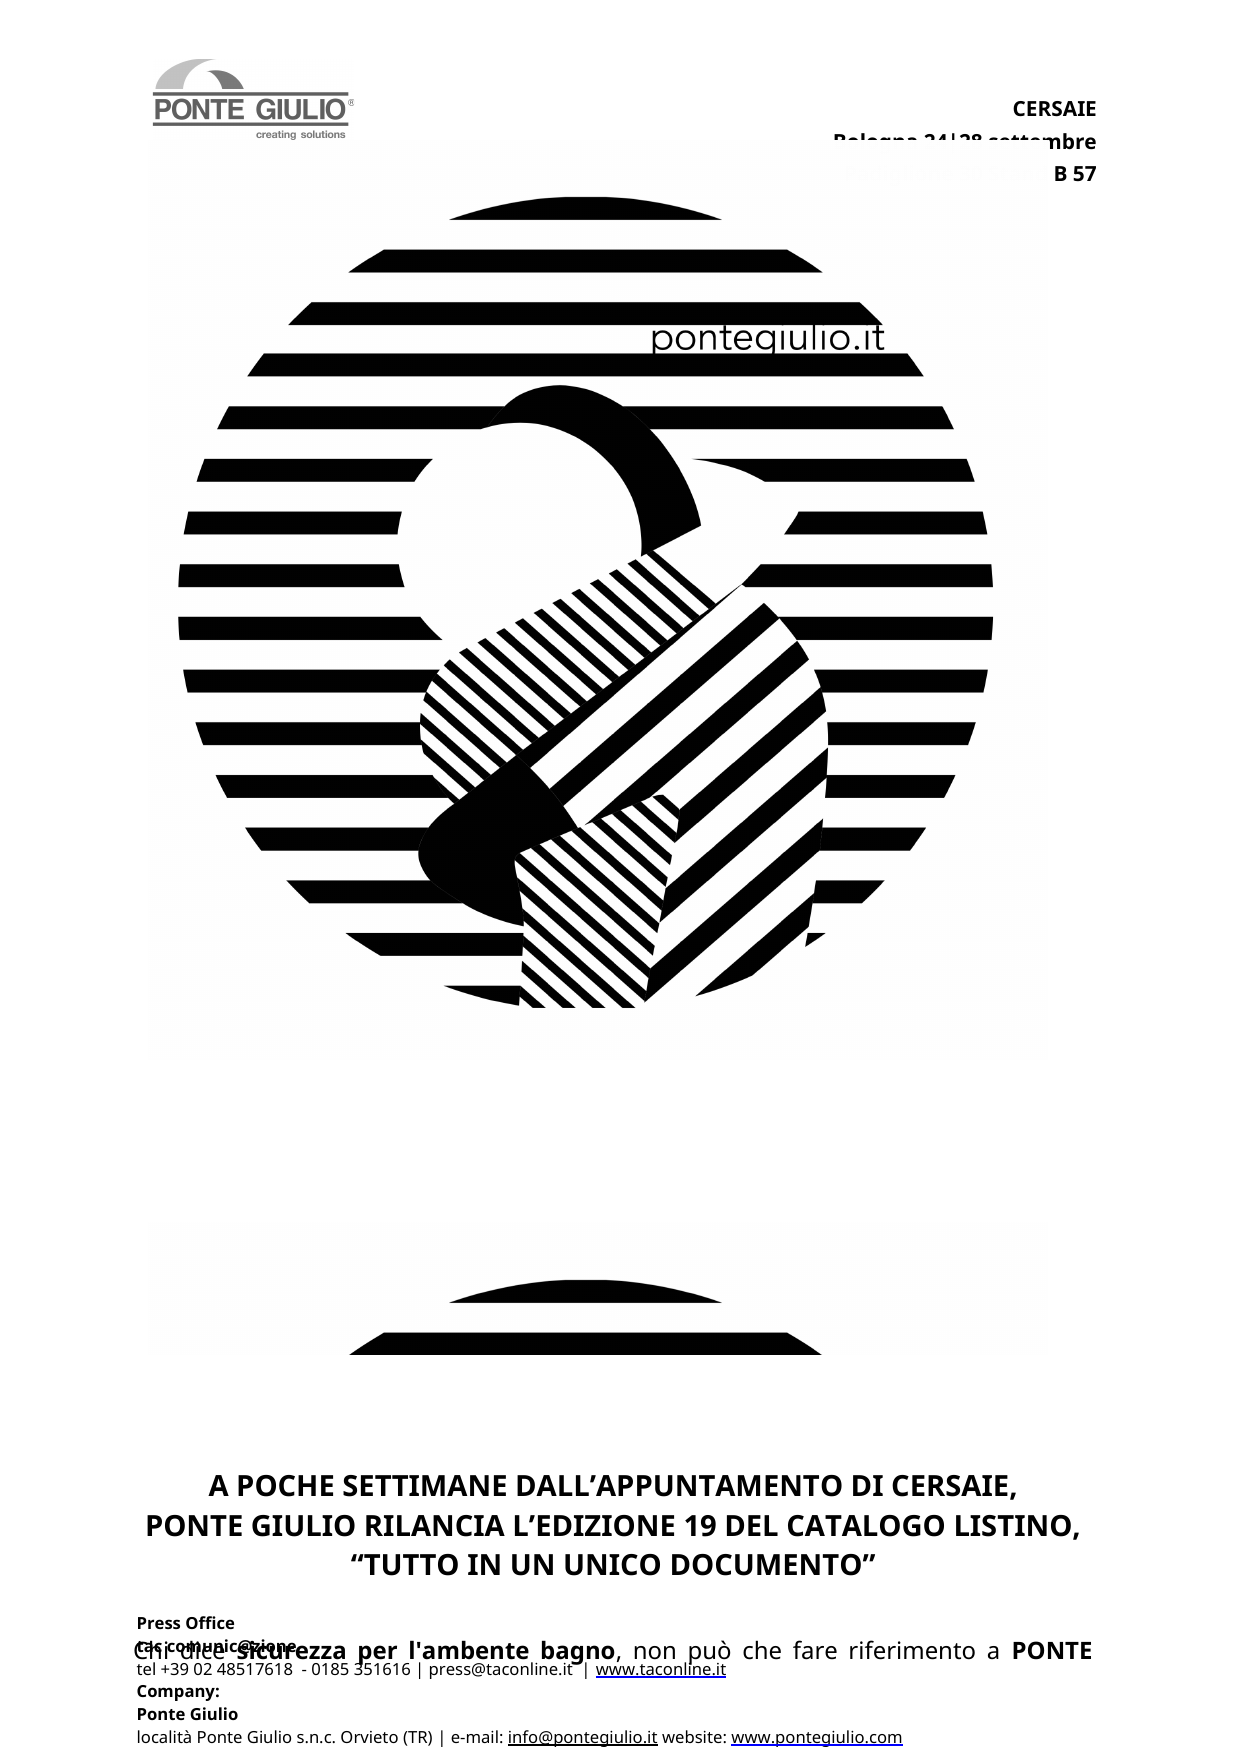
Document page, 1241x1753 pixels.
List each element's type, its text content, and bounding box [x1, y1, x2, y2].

text “TUTTO IN UN UNICO DOCUMENTO” [103, 1544, 1123, 1584]
picture [147, 1222, 1048, 1355]
text A POCHE SETTIMANE DALL’APPUNTAMENTO DI CERSAIE, [103, 1465, 1123, 1505]
text Chi dice sicurezza per l'ambente bagno, non può che fare riferimento a PONTE GIULIO, ed è importante per l’azienda umbra comunicarlo nel modo giusto. [133, 1634, 1092, 1666]
picture [147, 59, 1048, 1060]
text PONTE GIULIO RILANCIA L’EDIZIONE 19 DEL CATALOGO LISTINO, [103, 1505, 1123, 1544]
